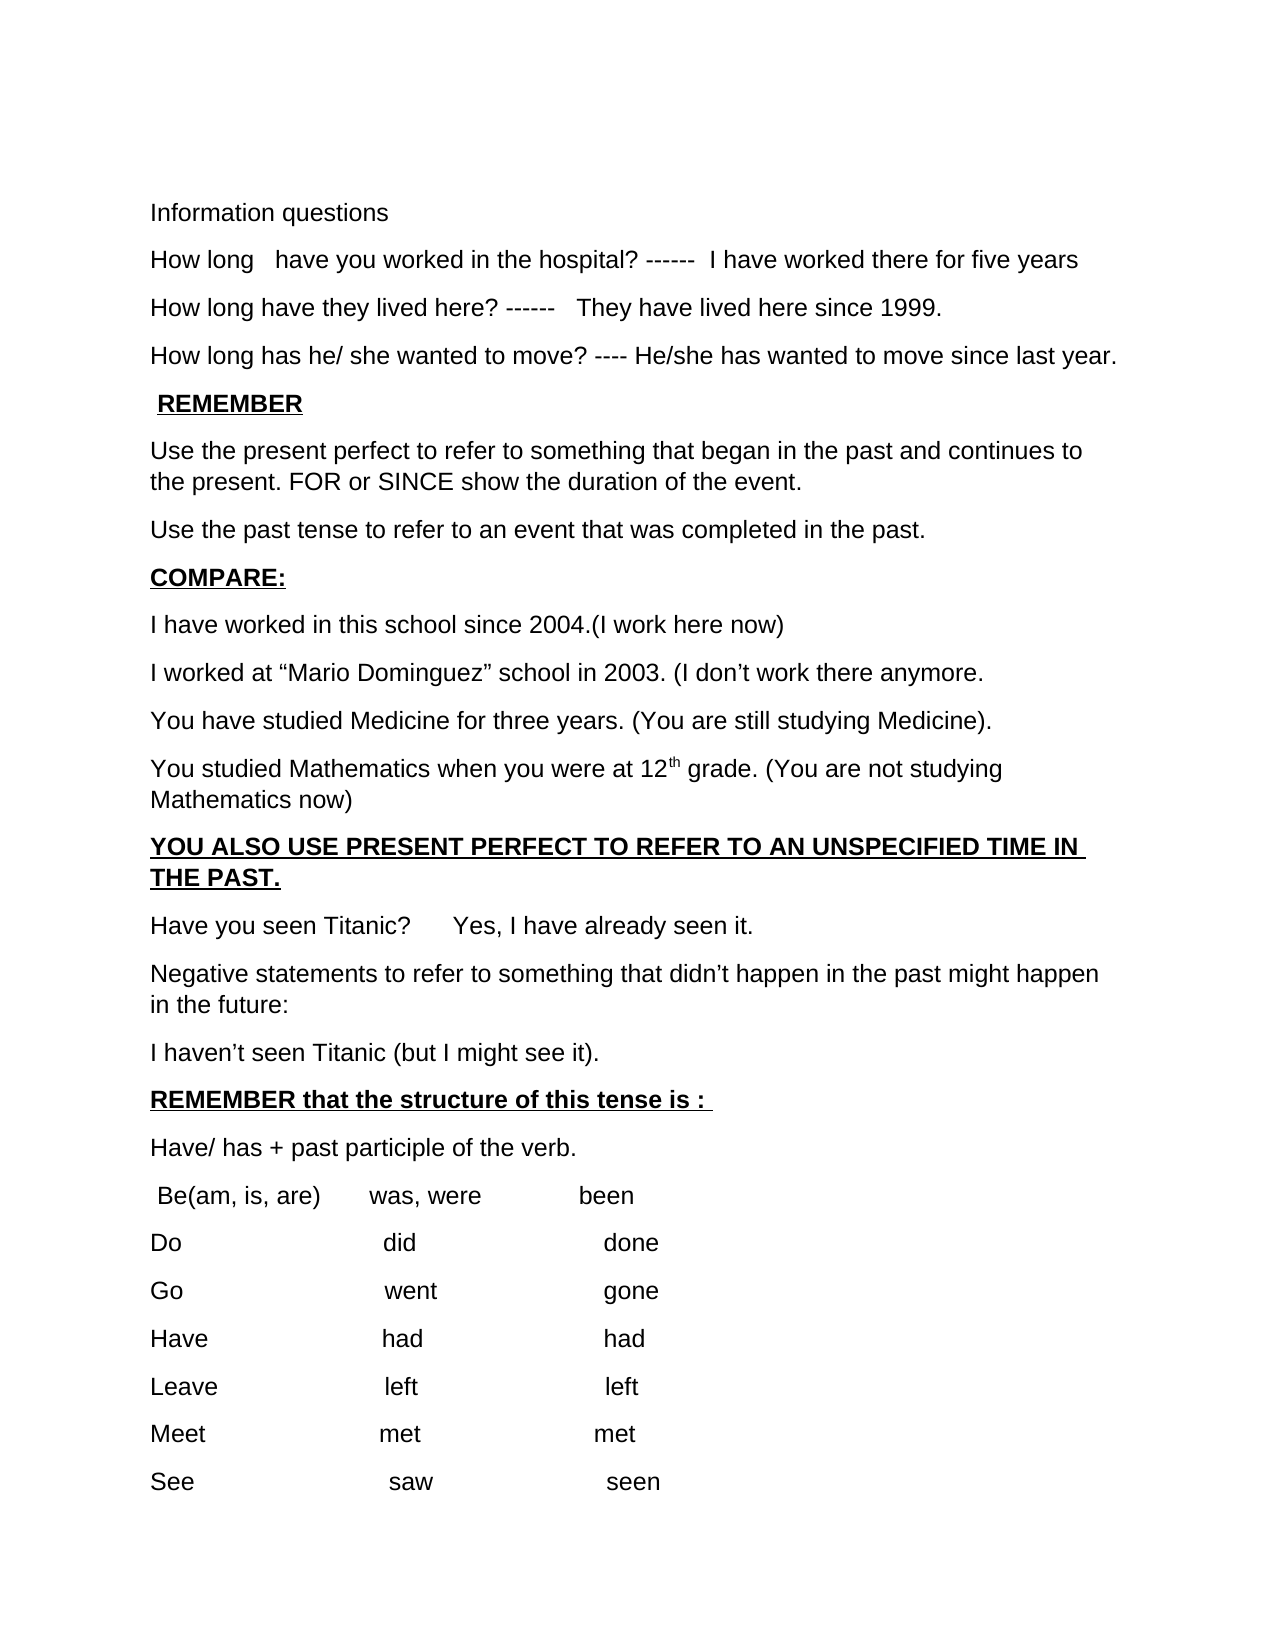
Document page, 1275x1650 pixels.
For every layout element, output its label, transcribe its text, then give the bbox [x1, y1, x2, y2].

text Use the past tense to refer to an event that was completed in the past. [150, 515, 1125, 544]
text See saw seen [150, 1467, 1125, 1496]
text COMPARE: [150, 563, 1125, 591]
text Do did done [150, 1228, 1125, 1257]
text Have/ has + past participle of the verb. [150, 1133, 1125, 1162]
text REMEMBER [150, 388, 1125, 417]
text I worked at “Mario Dominguez” school in 2003. (I don’t work there anymore. [150, 658, 1125, 687]
text Use the present perfect to refer to something that began in the past and continues to the present. FOR or SINCE show the duration of the event. [150, 436, 1125, 496]
text Have had had [150, 1324, 1125, 1352]
text How long have they lived here? ------ They have lived here since 1999. [150, 293, 1125, 322]
text YOU ALSO USE PRESENT PERFECT TO REFER TO AN UNSPECIFIED TIME IN THE PAST. [150, 832, 1125, 892]
text Have you seen Titanic? Yes, I have already seen it. [150, 911, 1125, 940]
text Go went gone [150, 1276, 1125, 1305]
text You have studied Medicine for three years. (You are still studying Medicine). [150, 706, 1125, 734]
text I have worked in this school since 2004.(I work here now) [150, 610, 1125, 639]
text How long have you worked in the hospital? ------ I have worked there for five years [150, 245, 1125, 274]
text Be(am, is, are) was, were been [150, 1181, 1125, 1209]
text Information questions [150, 198, 1125, 226]
text Meet met met [150, 1419, 1125, 1448]
text REMEMBER that the structure of this tense is : [150, 1085, 1125, 1114]
text You studied Mathematics when you were at 12th grade. (You are not studying Mathematics now) [150, 753, 1125, 813]
text Negative statements to refer to something that didn’t happen in the past might happen in the future: [150, 959, 1125, 1018]
text I haven’t seen Titanic (but I might see it). [150, 1037, 1125, 1066]
text Leave left left [150, 1371, 1125, 1400]
text How long has he/ she wanted to move? ---- He/she has wanted to move since last year. [150, 341, 1125, 369]
